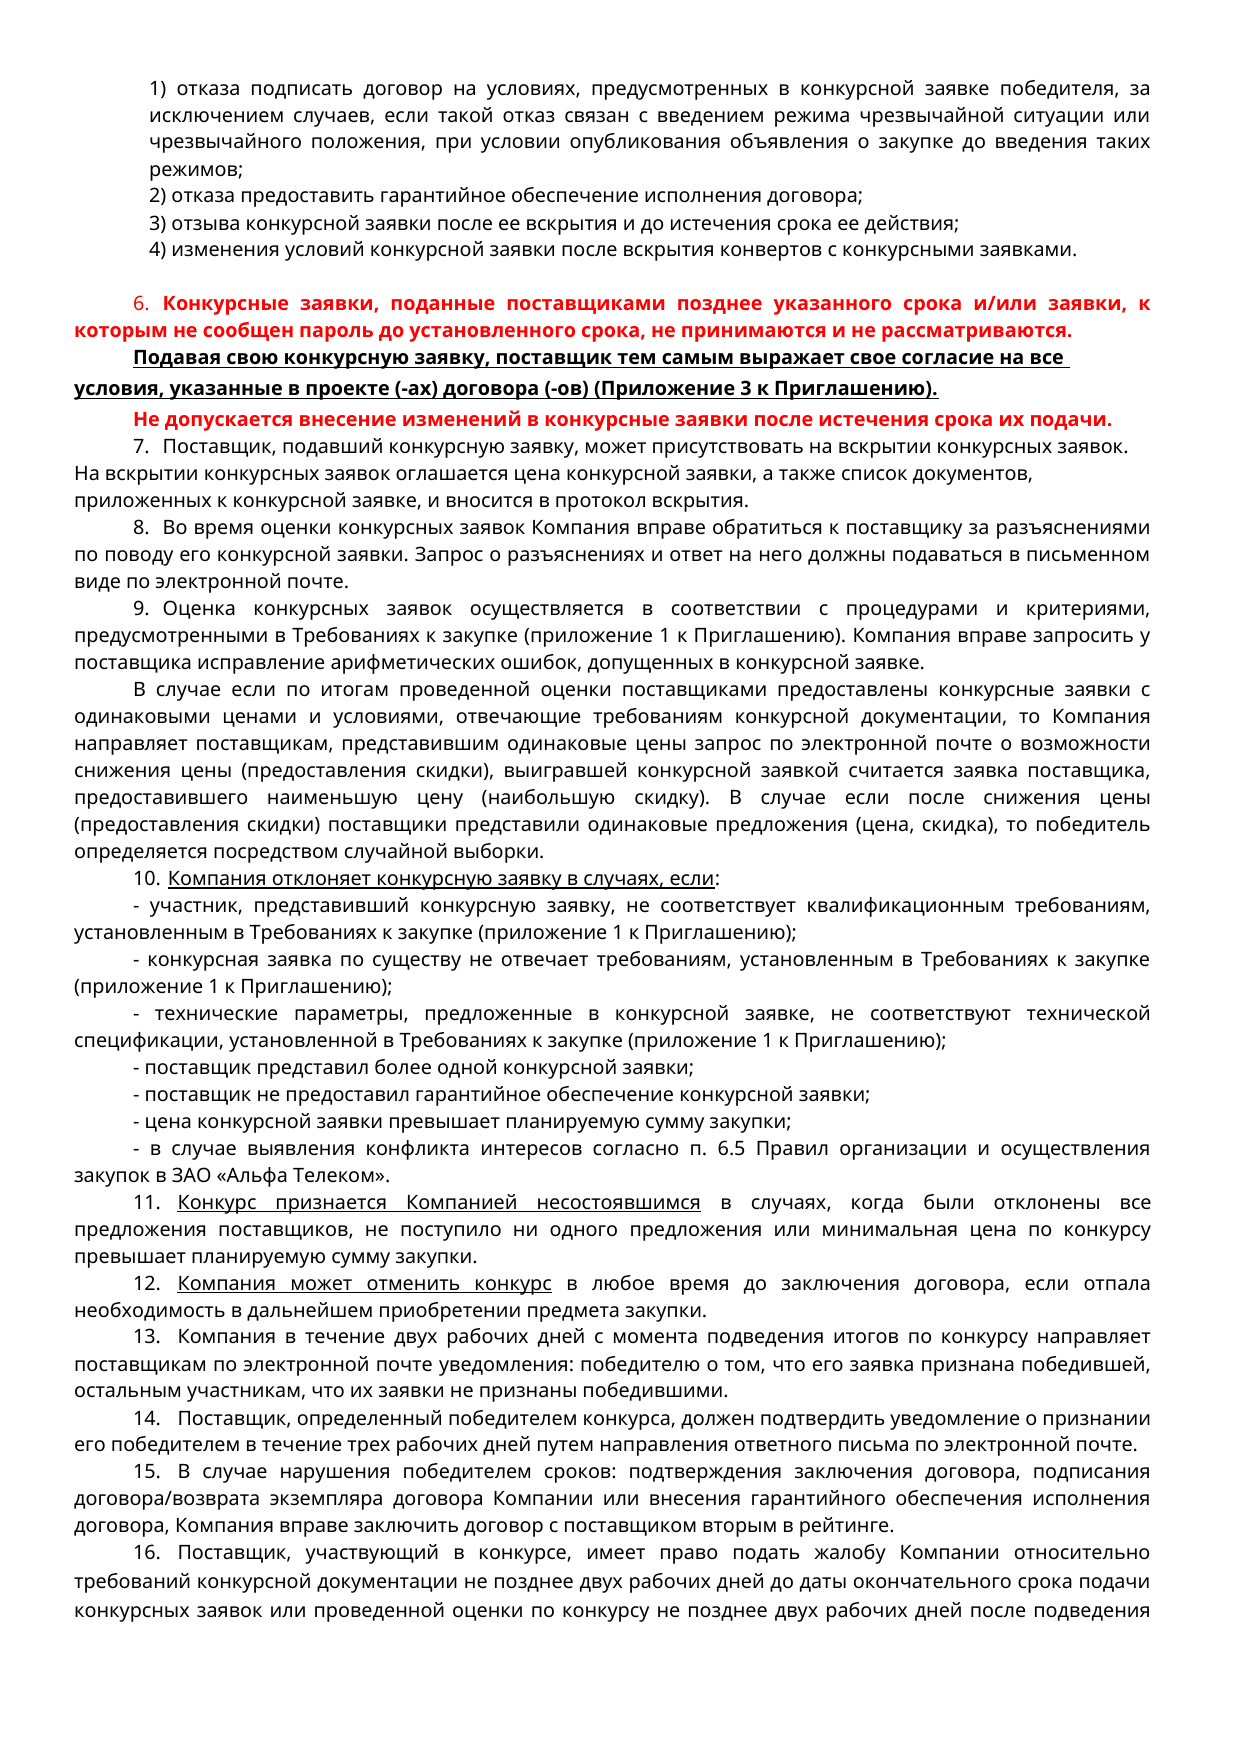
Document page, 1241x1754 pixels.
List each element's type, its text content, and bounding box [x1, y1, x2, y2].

list Компания отклоняет конкурсную заявку в случаях, если: [74, 864, 1152, 891]
list В случае нарушения победителем сроков: подтверждения заключения договора, подписания договора/возврата экземпляра договора Компании или внесения гарантийного обеспечения исполнения договора, Компания вправе заключить договор с поставщиком вторым в рейтинге. [74, 1458, 1152, 1539]
list Поставщик, определенный победителем конкурса, должен подтвердить уведомление о признании его победителем в течение трех рабочих дней путем направления ответного письма по электронной почте. [74, 1404, 1152, 1458]
list Конкурсные заявки, поданные поставщиками позднее указанного срока и/или заявки, к которым не сообщен пароль до установленного срока, не принимаются и не рассматриваются. [74, 290, 1152, 344]
list Поставщик, подавший конкурсную заявку, может присутствовать на вскрытии конкурсных заявок. На вскрытии конкурсных заявок оглашается цена конкурсной заявки, а также список документов, приложенных к конкурсной заявке, и вносится в протокол вскрытия. [74, 432, 1152, 513]
list Во время оценки конкурсных заявок Компания вправе обратиться к поставщику за разъяснениями по поводу его конкурсной заявки. Запрос о разъяснениях и ответ на него должны подаваться в письменном виде по электронной почте. [74, 513, 1152, 594]
list 1) отказа подписать договор на условиях, предусмотренных в конкурсной заявке победителя, за исключением случаев, если такой отказ связан с введением режима чрезвычайной ситуации или чрезвычайного положения, при условии опубликования объявления о закупке до введения таких режимов; [149, 74, 1152, 182]
list Компания может отменить конкурс в любое время до заключения договора, если отпала необходимость в дальнейшем приобретении предмета закупки. [74, 1269, 1152, 1323]
text - конкурсная заявка по существу не отвечает требованиям, установленным в Требованиях к закупке (приложение 1 к Приглашению); [74, 945, 1152, 999]
list В случае если по итогам проведенной оценки поставщиками предоставлены конкурсные заявки с одинаковыми ценами и условиями, отвечающие требованиям конкурсной документации, то Компания направляет поставщикам, представившим одинаковые цены запрос по электронной почте о возможности снижения цены (предоставления скидки), выигравшей конкурсной заявкой считается заявка поставщика, предоставившего наименьшую цену (наибольшую скидку). В случае если после снижения цены (предоставления скидки) поставщики представили одинаковые предложения (цена, скидка), то победитель определяется посредством случайной выборки. [74, 675, 1152, 864]
list 2) отказа предоставить гарантийное обеспечение исполнения договора; [149, 182, 1152, 209]
list Оценка конкурсных заявок осуществляется в соответствии с процедурами и критериями, предусмотренными в Требованиях к закупке (приложение 1 к Приглашению). Компания вправе запросить у поставщика исправление арифметических ошибок, допущенных в конкурсной заявке. [74, 594, 1152, 675]
list Не допускается внесение изменений в конкурсные заявки после истечения срока их подачи. [133, 406, 1152, 432]
list Компания в течение двух рабочих дней с момента подведения итогов по конкурсу направляет поставщикам по электронной почте уведомления: победителю о том, что его заявка признана победившей, остальным участникам, что их заявки не признаны победившими. [74, 1323, 1152, 1404]
text Подавая свою конкурсную заявку, поставщик тем самым выражает свое согласие на все условия, указанные в проекте (-ах) договора (-ов) (Приложение 3 к Приглашению). [74, 344, 1152, 402]
text - поставщик не предоставил гарантийное обеспечение конкурсной заявки; [74, 1080, 1152, 1107]
text - технические параметры, предложенные в конкурсной заявке, не соответствуют технической спецификации, установленной в Требованиях к закупке (приложение 1 к Приглашению); [74, 999, 1152, 1053]
list 3) отзыва конкурсной заявки после ее вскрытия и до истечения срока ее действия; [149, 209, 1152, 236]
text - поставщик представил более одной конкурсной заявки; [74, 1053, 1152, 1080]
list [74, 1539, 1152, 1624]
list Конкурс признается Компанией несостоявшимся в случаях, когда были отклонены все предложения поставщиков, не поступило ни одного предложения или минимальная цена по конкурсу превышает планируемую сумму закупки. [74, 1188, 1152, 1269]
list 4) изменения условий конкурсной заявки после вскрытия конвертов с конкурсными заявками. [149, 236, 1152, 263]
text - участник, представивший конкурсную заявку, не соответствует квалификационным требованиям, установленным в Требованиях к закупке (приложение 1 к Приглашению); [74, 891, 1152, 945]
text - в случае выявления конфликта интересов согласно п. 6.5 Правил организации и осуществления закупок в ЗАО «Альфа Телеком». [74, 1134, 1152, 1188]
text - цена конкурсной заявки превышает планируемую сумму закупки; [74, 1107, 1152, 1134]
